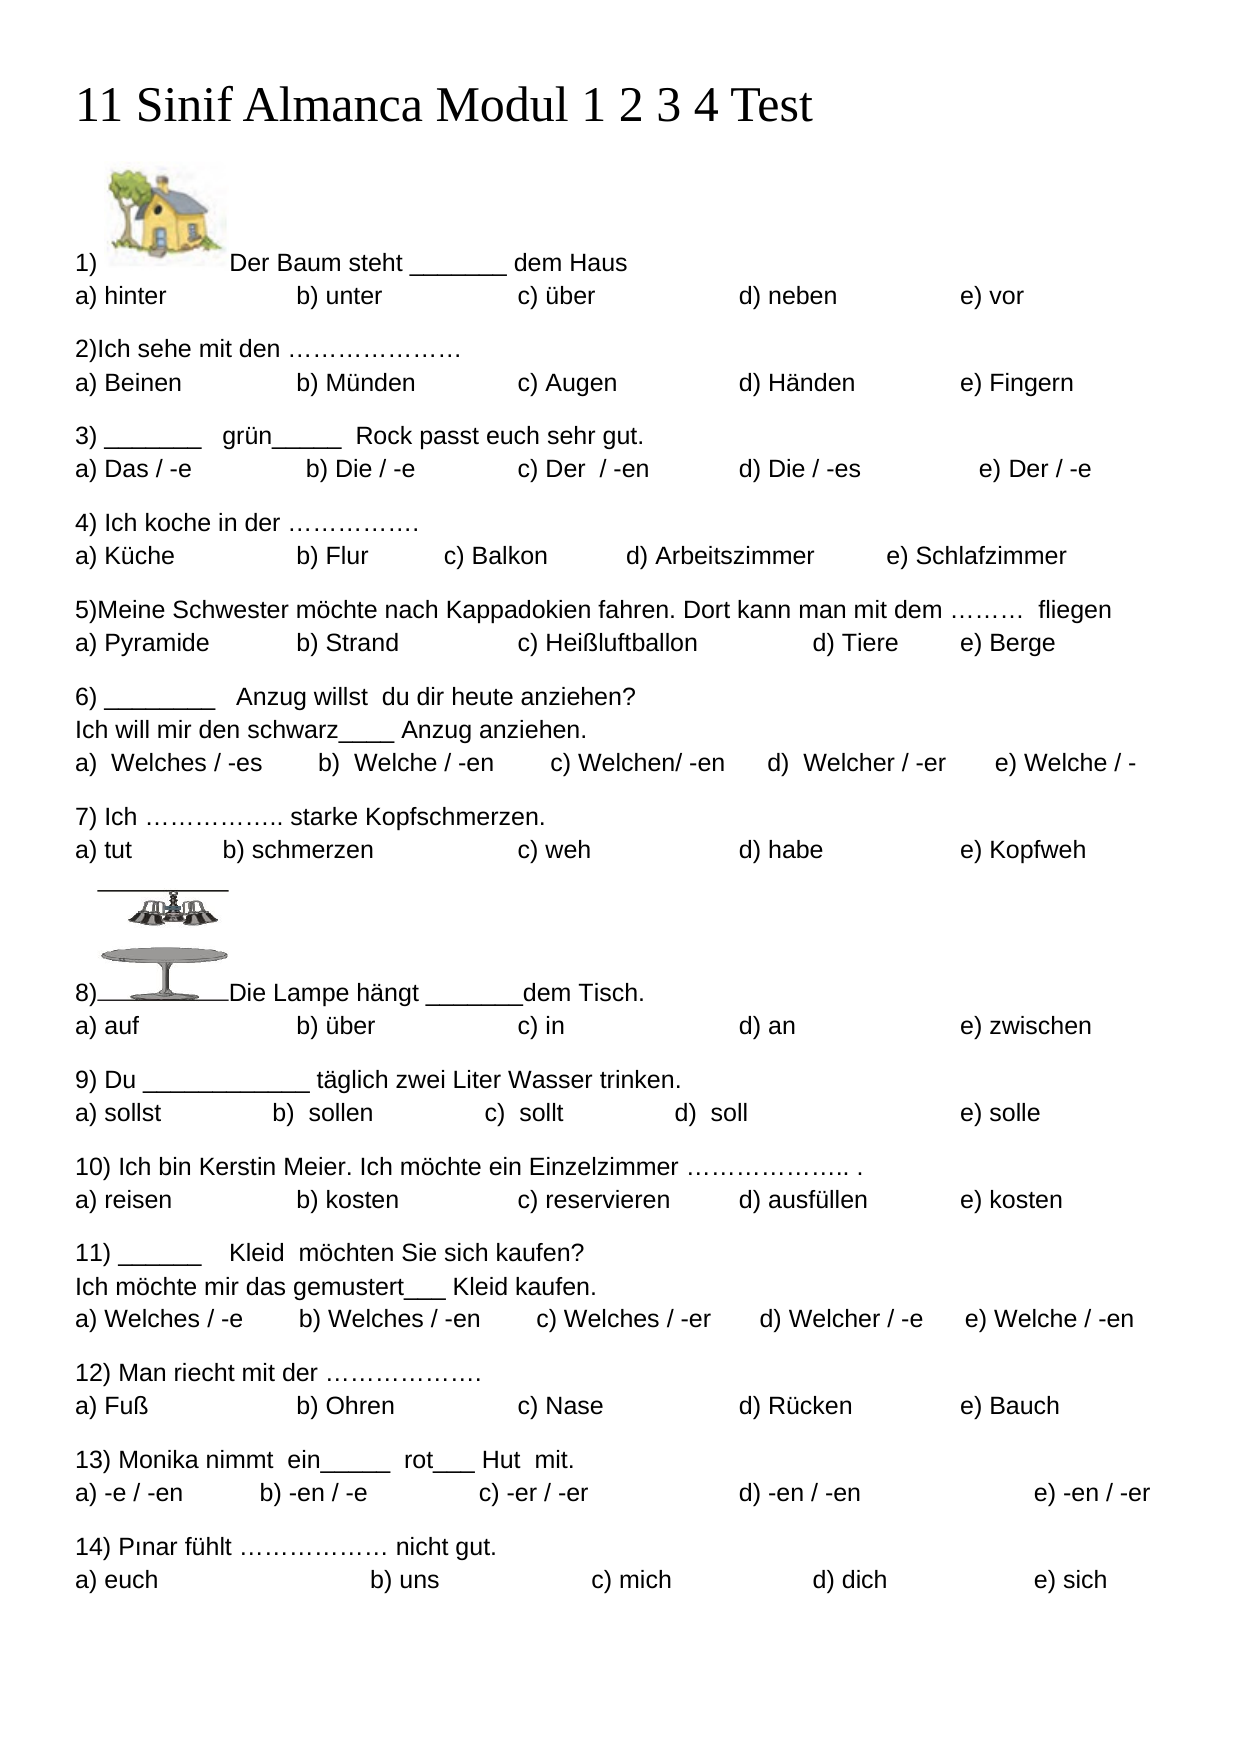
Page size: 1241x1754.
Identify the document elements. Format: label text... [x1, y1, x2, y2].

text 8)Die Lampe hängt _______dem Tisch. a) auf b) über c) in d) an e) zwischen [75, 889, 1165, 1039]
text 7) Ich …………….. starke Kopfschmerzen. a) tut b) schmerzen c) weh d) habe e) Kopfweh [75, 802, 1165, 864]
text 1) Der Baum steht _______ dem Haus a) hinter b) unter c) über d) neben e) vor [75, 162, 1165, 309]
text 5)Meine Schwester möchte nach Kappadokien fahren. Dort kann man mit dem ……… fliegen a) Pyramide b) Strand c) Heißluftballon d) Tiere e) Berge [75, 595, 1165, 657]
text 10) Ich bin Kerstin Meier. Ich möchte ein Einzelzimmer ……………….. . a) reisen b) kosten c) reservieren d) ausfüllen e) kosten [75, 1152, 1165, 1213]
text 4) Ich koche in der ……………. a) Küche b) Flur c) Balkon d) Arbeitszimmer e) Schlafzimmer [75, 508, 1165, 570]
picture [97, 888, 229, 1002]
text 11) ______ Kleid möchten Sie sich kaufen? Ich möchte mir das gemustert___ Kleid kaufen. a) Welches / -e b) Welches / -en c) Welches / -er d) Welcher / -e e) Welche / -en [75, 1238, 1165, 1333]
text 11 Sinif Almanca Modul 1 2 3 4 Test [75, 75, 1165, 132]
text 6) ________ Anzug willst du dir heute anziehen? Ich will mir den schwarz____ Anzug anziehen. a) Welches / -es b) Welche / -en c) Welchen/ -en d) Welcher / -er e) Welche / - [75, 682, 1165, 777]
text 3) _______ grün_____ Rock passt euch sehr gut. a) Das / -e b) Die / -e c) Der / -en d) Die / -es e) Der / -e [75, 421, 1165, 483]
text 12) Man riecht mit der ………………. a) Fuß b) Ohren c) Nase d) Rücken e) Bauch [75, 1358, 1165, 1420]
text 13) Monika nimmt ein_____ rot___ Hut mit. a) -e / -en b) -en / -e c) -er / -er d) -en / -en e) -en / -er [75, 1445, 1165, 1507]
text 9) Du ____________ täglich zwei Liter Wasser trinken. a) sollst b) sollen c) sollt d) soll e) solle [75, 1065, 1165, 1126]
picture [104, 161, 230, 271]
text 14) Pınar fühlt ……………… nicht gut. a) euch b) uns c) mich d) dich e) sich [75, 1532, 1165, 1594]
text 2)Ich sehe mit den ………………… a) Beinen b) Münden c) Augen d) Händen e) Fingern [75, 334, 1165, 396]
